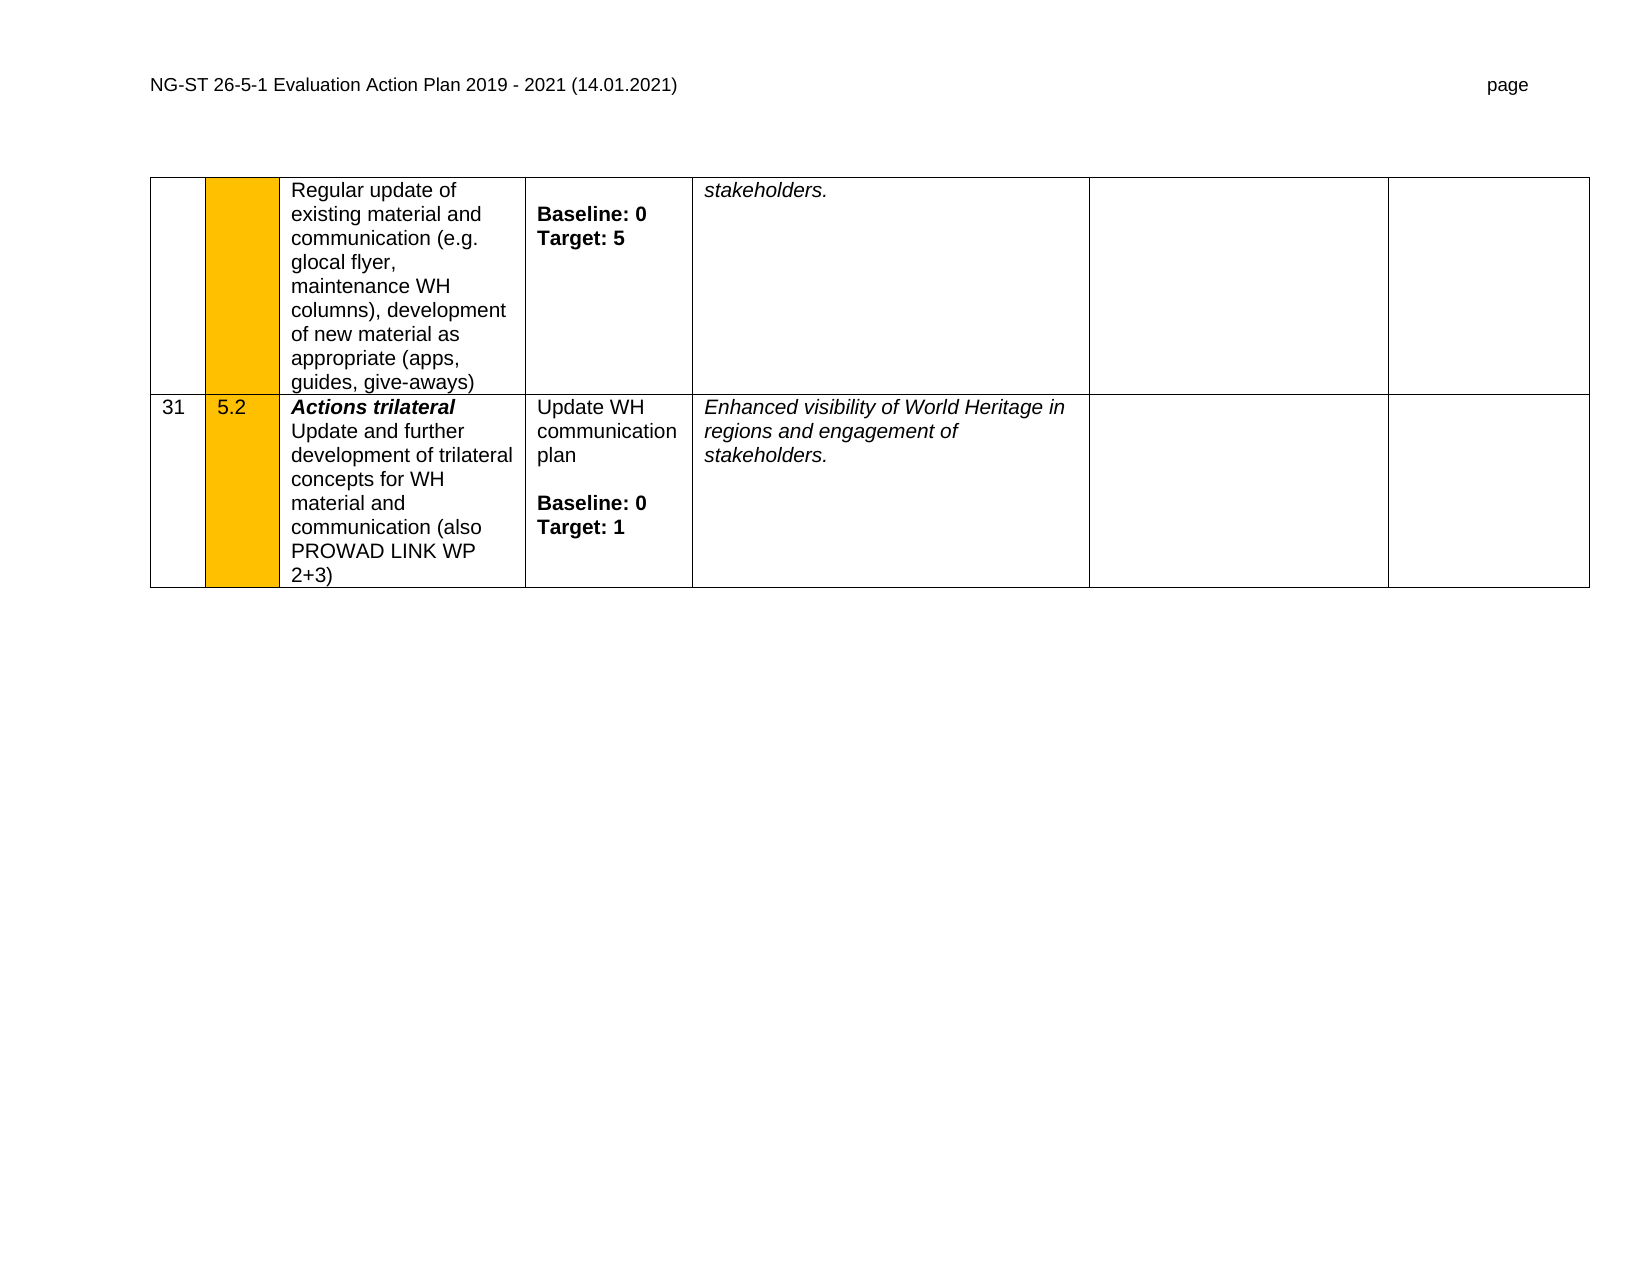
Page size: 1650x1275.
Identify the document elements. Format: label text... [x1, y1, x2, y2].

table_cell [693, 178, 1089, 394]
table_cell Actions trilateral Update and further development of trilateral concepts for WH material and communication (also PROWAD LINK WP 2+3) [280, 395, 525, 587]
table_cell Update WH communication plan Baseline: 0 Target: 1 [526, 395, 692, 587]
table_cell [1090, 395, 1388, 587]
table_cell 30 [151, 178, 205, 394]
table_cell [1090, 178, 1388, 394]
table_cell [1389, 178, 1589, 394]
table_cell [526, 178, 692, 394]
table_cell Enhanced visibility of World Heritage in regions and engagement of stakeholders. [693, 395, 1089, 587]
table_cell 31 [151, 395, 205, 587]
table_cell [1389, 395, 1589, 587]
table_cell 5.1 [206, 178, 279, 394]
table_cell 5.2 [206, 395, 279, 587]
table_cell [280, 178, 525, 394]
